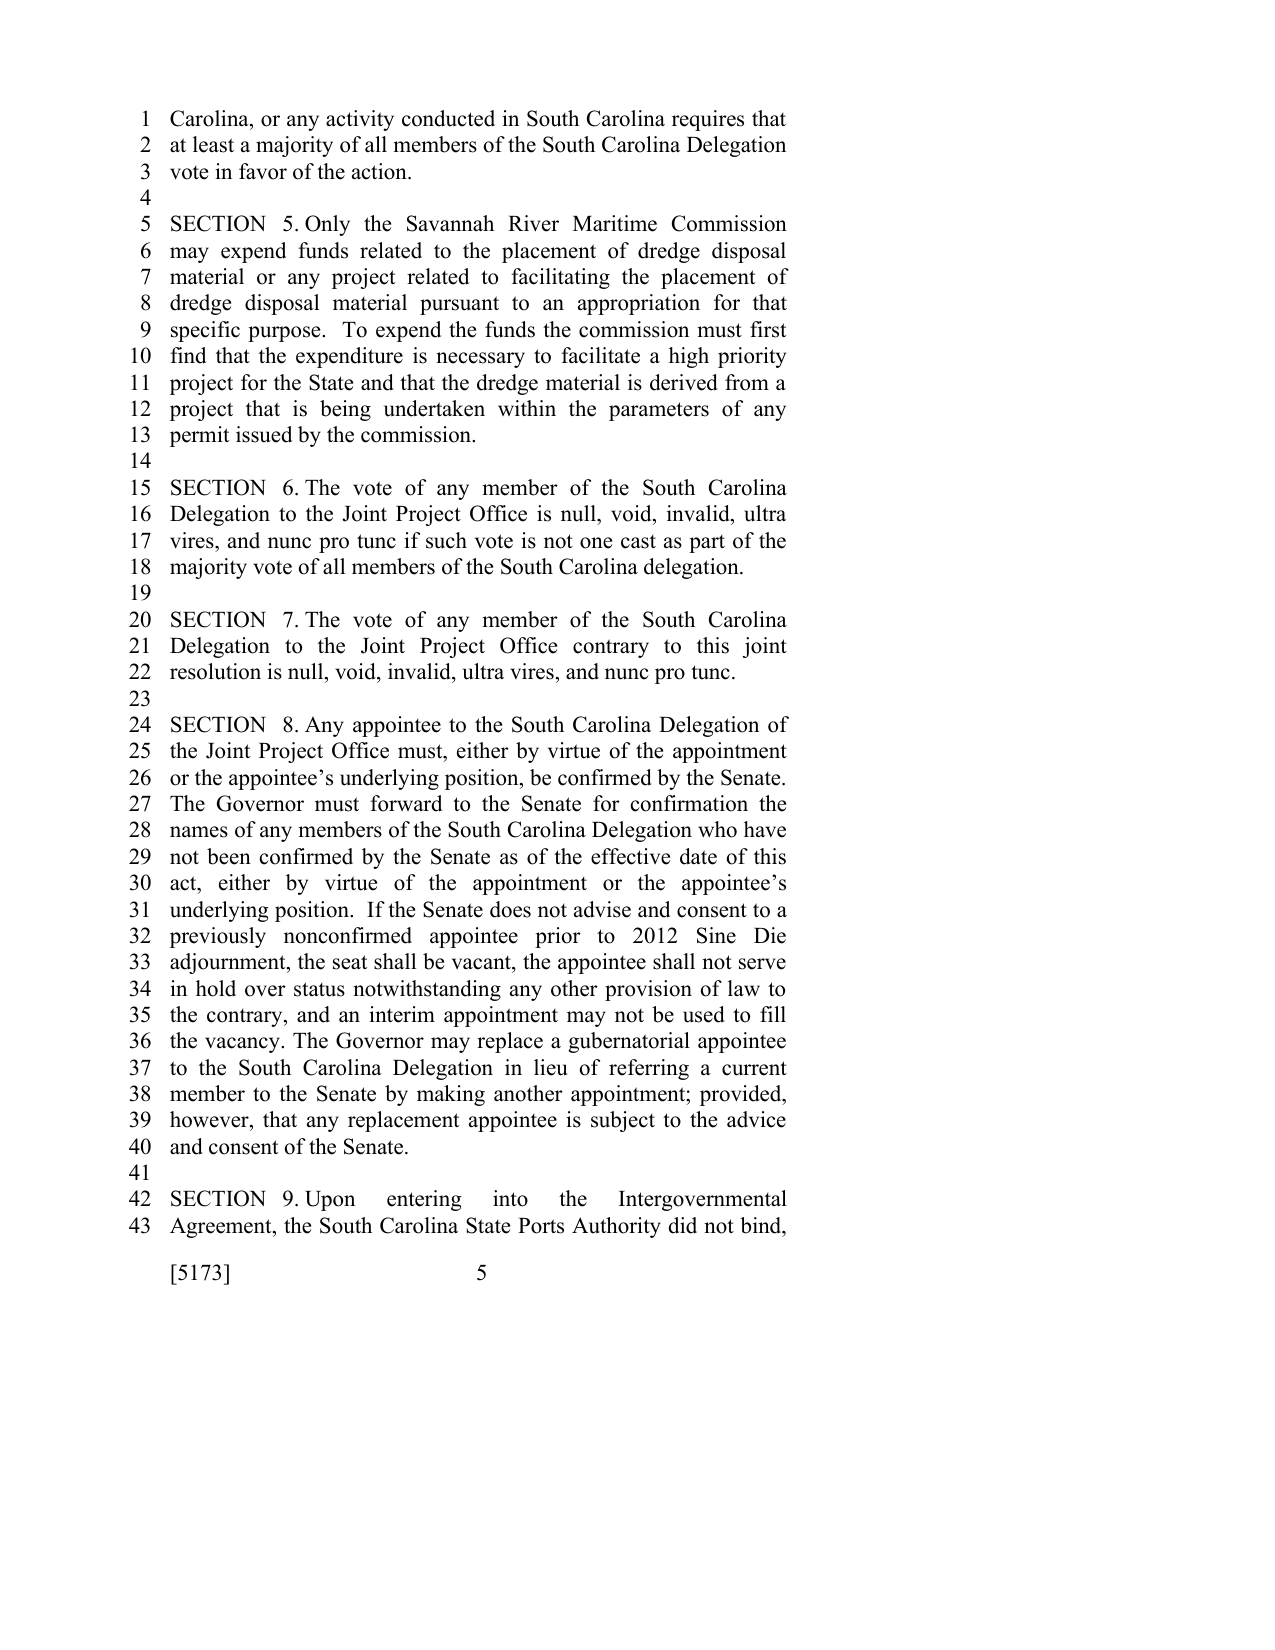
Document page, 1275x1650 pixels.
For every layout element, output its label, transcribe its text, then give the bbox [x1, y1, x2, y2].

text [169, 1186, 787, 1238]
text SECTION 6. The vote of any member of the South Carolina Delegation to the Joint Project Office is null, void, invalid, ultra vires, and nunc pro tunc if such vote is not one cast as part of the majority vote of all members of the South Carolina delegation. [169, 474, 787, 579]
text SECTION 5. Only the Savannah River Maritime Commission may expend funds related to the placement of dredge disposal material or any project related to facilitating the placement of dredge disposal material pursuant to an appropriation for that specific purpose. To expend the funds the commission must first find that the expenditure is necessary to facilitate a high priority project for the State and that the dredge material is derived from a project that is being undertaken within the parameters of any permit issued by the commission. [169, 210, 787, 448]
text SECTION 8. Any appointee to the South Carolina Delegation of the Joint Project Office must, either by virtue of the appointment or the appointee’s underlying position, be confirmed by the Senate. The Governor must forward to the Senate for confirmation the names of any members of the South Carolina Delegation who have not been confirmed by the Senate as of the effective date of this act, either by virtue of the appointment or the appointee’s underlying position. If the Senate does not advise and consent to a previously nonconfirmed appointee prior to 2012 Sine Die adjournment, the seat shall be vacant, the appointee shall not serve in hold over status notwithstanding any other provision of law to the contrary, and an interim appointment may not be used to fill the vacancy. The Governor may replace a gubernatorial appointee to the South Carolina Delegation in lieu of referring a current member to the Senate by making another appointment; provided, however, that any replacement appointee is subject to the advice and consent of the Senate. [169, 711, 787, 1159]
text SECTION 7. The vote of any member of the South Carolina Delegation to the Joint Project Office contrary to this joint resolution is null, void, invalid, ultra vires, and nunc pro tunc. [169, 606, 787, 685]
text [169, 105, 787, 184]
